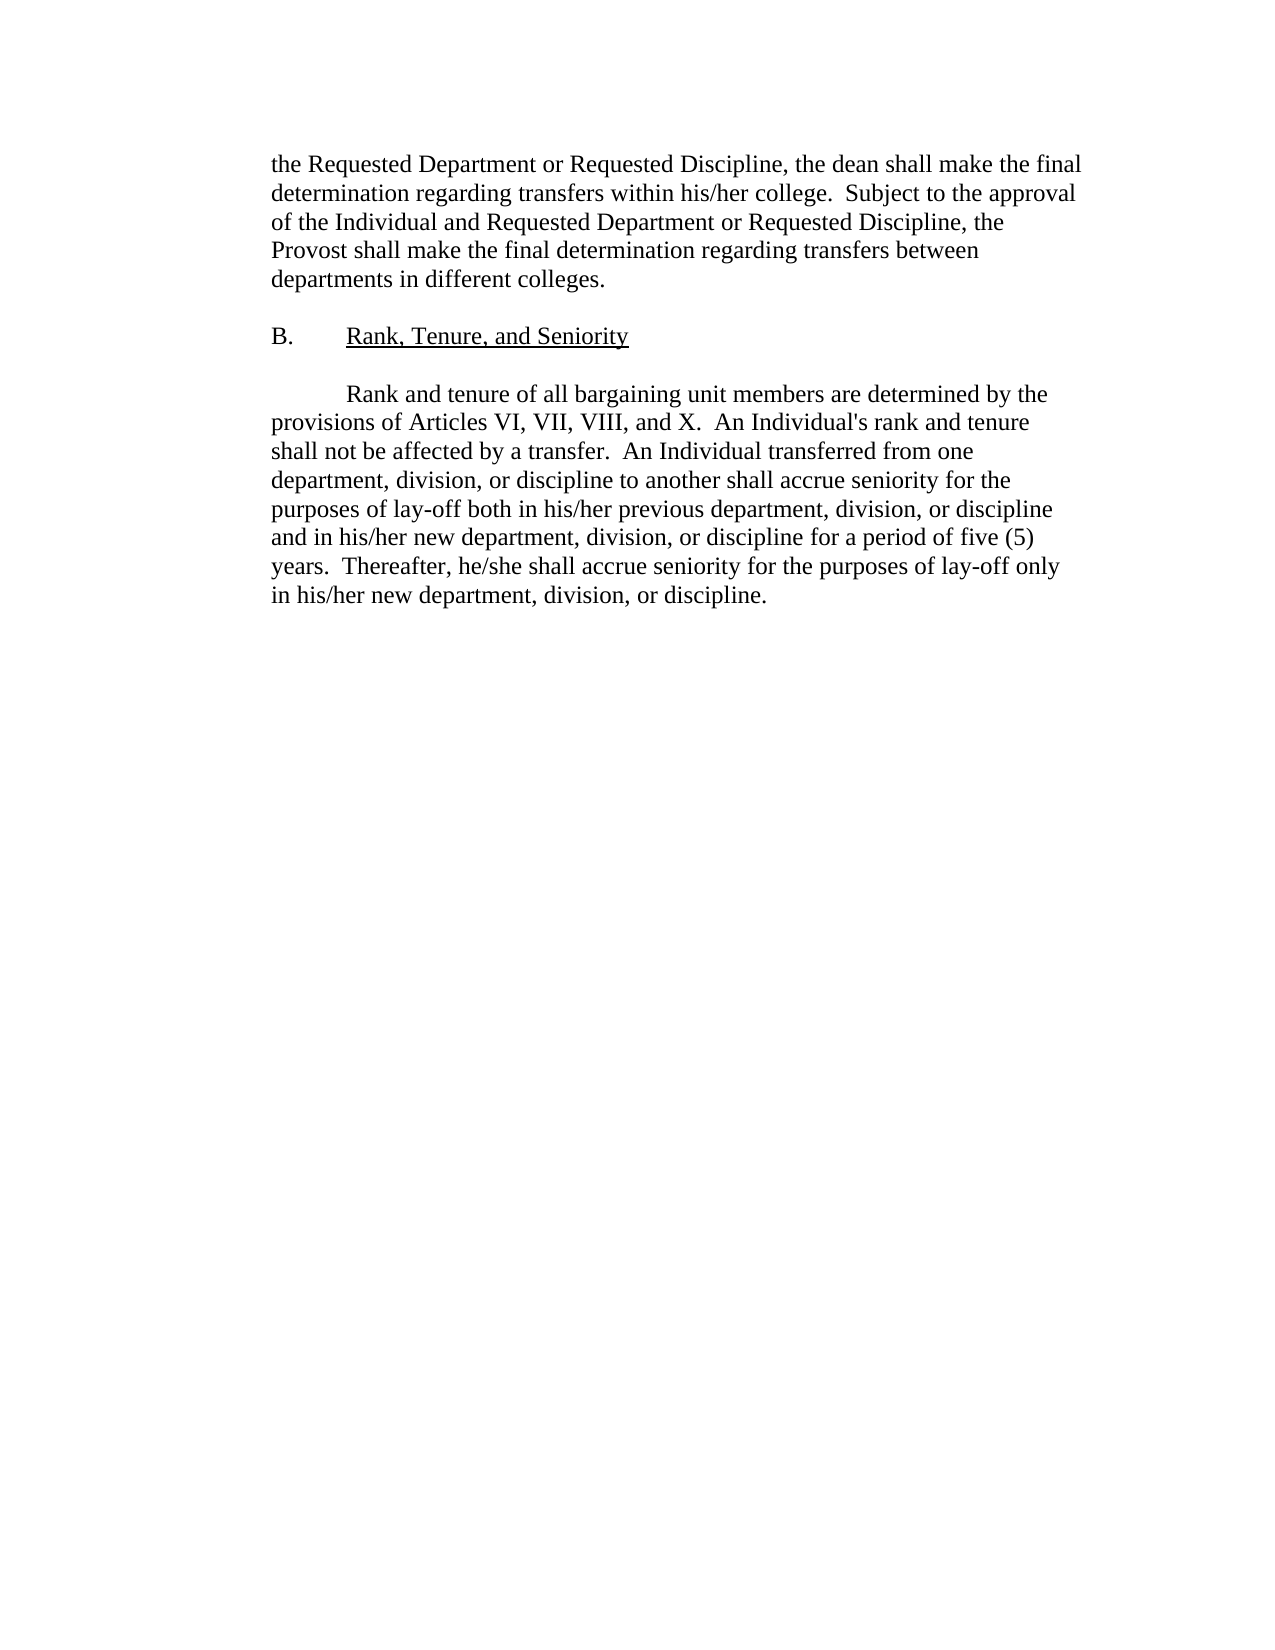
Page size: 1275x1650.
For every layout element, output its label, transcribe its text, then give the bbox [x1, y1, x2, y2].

list Rank, Tenure, and Seniority [271, 321, 1125, 350]
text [271, 150, 1083, 293]
text Rank and tenure of all bargaining unit members are determined by the provisions of Articles VI, VII, VIII, and X. An Individual's rank and tenure shall not be affected by a transfer. An Individual transferred from one department, division, or discipline to another shall accrue seniority for the purposes of lay-off both in his/her previous department, division, or discipline and in his/her new department, division, or discipline for a period of five (5) years. Thereafter, he/she shall accrue seniority for the purposes of lay-off only in his/her new department, division, or discipline. [271, 379, 1078, 609]
